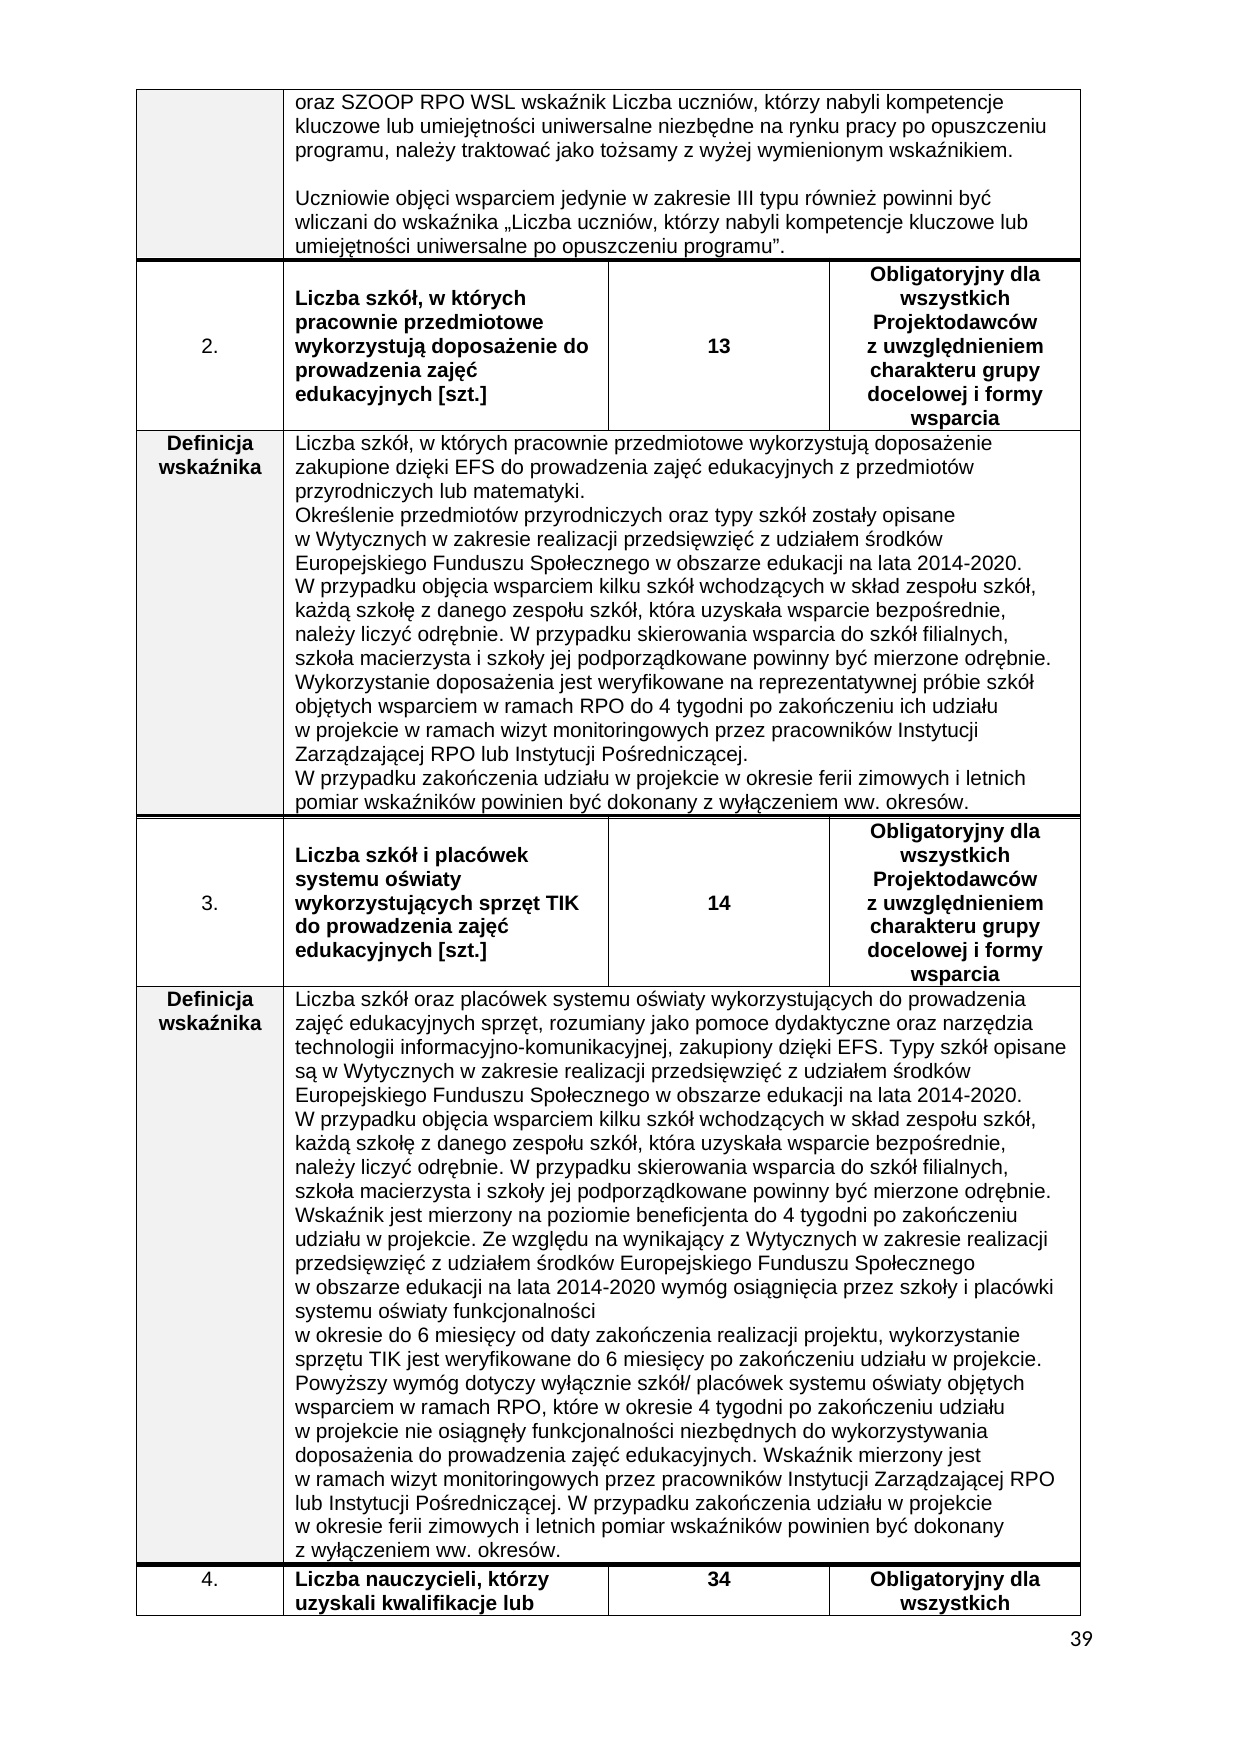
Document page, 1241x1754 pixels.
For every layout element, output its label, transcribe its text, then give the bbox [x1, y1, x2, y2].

table_cell Definicja wskaźnika [137, 431, 283, 814]
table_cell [284, 90, 1080, 257]
table_cell 4. [137, 1567, 283, 1614]
table_cell 34 [609, 1567, 829, 1614]
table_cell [284, 1567, 608, 1614]
table_cell Obligatoryjny dla wszystkich Projektodawców z uwzględnieniem charakteru grupy docelowej i formy wsparcia [830, 262, 1080, 429]
table_cell 2. [137, 262, 283, 429]
table_cell 3. [137, 819, 283, 986]
table_cell Liczba szkół, w których pracownie przedmiotowe wykorzystują doposażenie zakupione dzięki EFS do prowadzenia zajęć edukacyjnych z przedmiotów przyrodniczych lub matematyki. Określenie przedmiotów przyrodniczych oraz typy szkół zostały opisane w Wytycznych w zakresie realizacji przedsięwzięć z udziałem środków Europejskiego Funduszu Społecznego w obszarze edukacji na lata 2014-2020. W przypadku objęcia wsparciem kilku szkół wchodzących w skład zespołu szkół, każdą szkołę z danego zespołu szkół, która uzyskała wsparcie bezpośrednie, należy liczyć odrębnie. W przypadku skierowania wsparcia do szkół filialnych, szkoła macierzysta i szkoły jej podporządkowane powinny być mierzone odrębnie. Wykorzystanie doposażenia jest weryfikowane na reprezentatywnej próbie szkół objętych wsparciem w ramach RPO do 4 tygodni po zakończeniu ich udziału w projekcie w ramach wizyt monitoringowych przez pracowników Instytucji Zarządzającej RPO lub Instytucji Pośredniczącej. W przypadku zakończenia udziału w projekcie w okresie ferii zimowych i letnich pomiar wskaźników powinien być dokonany z wyłączeniem ww. okresów. [284, 431, 1080, 814]
table_cell Liczba szkół oraz placówek systemu oświaty wykorzystujących do prowadzenia zajęć edukacyjnych sprzęt, rozumiany jako pomoce dydaktyczne oraz narzędzia technologii informacyjno-komunikacyjnej, zakupiony dzięki EFS. Typy szkół opisane są w Wytycznych w zakresie realizacji przedsięwzięć z udziałem środków Europejskiego Funduszu Społecznego w obszarze edukacji na lata 2014-2020. W przypadku objęcia wsparciem kilku szkół wchodzących w skład zespołu szkół, każdą szkołę z danego zespołu szkół, która uzyskała wsparcie bezpośrednie, należy liczyć odrębnie. W przypadku skierowania wsparcia do szkół filialnych, szkoła macierzysta i szkoły jej podporządkowane powinny być mierzone odrębnie. Wskaźnik jest mierzony na poziomie beneficjenta do 4 tygodni po zakończeniu udziału w projekcie. Ze względu na wynikający z Wytycznych w zakresie realizacji przedsięwzięć z udziałem środków Europejskiego Funduszu Społecznego w obszarze edukacji na lata 2014-2020 wymóg osiągnięcia przez szkoły i placówki systemu oświaty funkcjonalności w okresie do 6 miesięcy od daty zakończenia realizacji projektu, wykorzystanie sprzętu TIK jest weryfikowane do 6 miesięcy po zakończeniu udziału w projekcie. Powyższy wymóg dotyczy wyłącznie szkół/ placówek systemu oświaty objętych wsparciem w ramach RPO, które w okresie 4 tygodni po zakończeniu udziału w projekcie nie osiągnęły funkcjonalności niezbędnych do wykorzystywania doposażenia do prowadzenia zajęć edukacyjnych. Wskaźnik mierzony jest w ramach wizyt monitoringowych przez pracowników Instytucji Zarządzającej RPO lub Instytucji Pośredniczącej. W przypadku zakończenia udziału w projekcie w okresie ferii zimowych i letnich pomiar wskaźników powinien być dokonany z wyłączeniem ww. okresów. [284, 987, 1080, 1562]
table_cell Definicja wskaźnika [137, 987, 283, 1562]
table_cell 14 [609, 819, 829, 986]
table_cell 13 [609, 262, 829, 429]
table_cell Liczba szkół i placówek systemu oświaty wykorzystujących sprzęt TIK do prowadzenia zajęć edukacyjnych [szt.] [284, 819, 608, 986]
table_cell Liczba szkół, w których pracownie przedmiotowe wykorzystują doposażenie do prowadzenia zajęć edukacyjnych [szt.] [284, 262, 608, 429]
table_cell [830, 1567, 1080, 1614]
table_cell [137, 90, 283, 257]
table_cell Obligatoryjny dla wszystkich Projektodawców z uwzględnieniem charakteru grupy docelowej i formy wsparcia [830, 819, 1080, 986]
